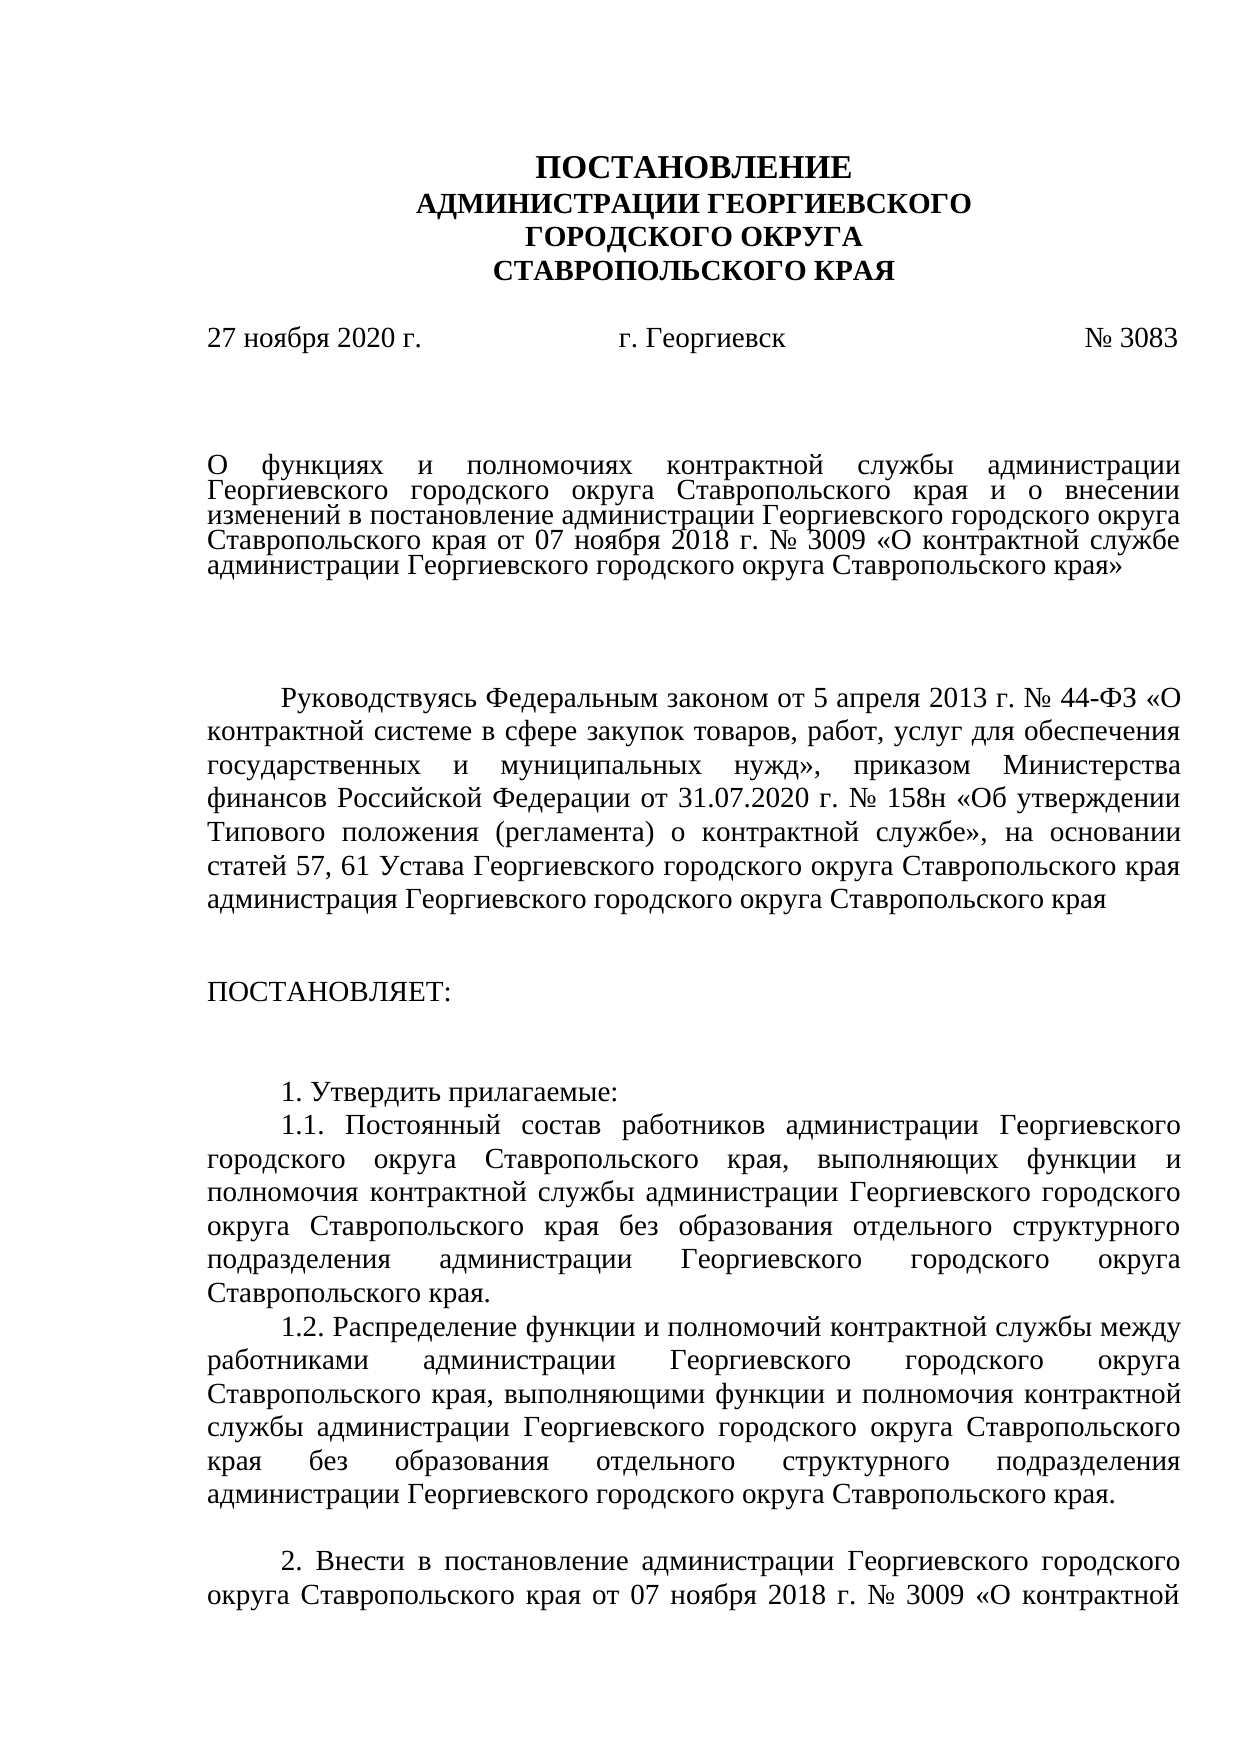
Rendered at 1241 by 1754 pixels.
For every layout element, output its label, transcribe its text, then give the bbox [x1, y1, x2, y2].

text О функциях и полномочиях контрактной службы администрации Георгиевского городского округа Ставропольского края и о внесении изменений в постановление администрации Георгиевского городского округа Ставропольского края от 07 ноября 2018 г. № 3009 «О контрактной службе администрации Георгиевского городского округа Ставропольского края» [207, 454, 1181, 579]
text ГОРОДСКОГО ОКРУГА [207, 219, 1181, 253]
text 1.2. Распределение функции и полномочий контрактной службы между работниками администрации Георгиевского городского округа Ставропольского края, выполняющими функции и полномочия контрактной службы администрации Георгиевского городского округа Ставропольского края без образования отдельного структурного подразделения администрации Георгиевского городского округа Ставропольского края. [207, 1309, 1181, 1510]
text 1.1. Постоянный состав работников администрации Георгиевского городского округа Ставропольского края, выполняющих функции и полномочия контрактной службы администрации Георгиевского городского округа Ставропольского края без образования отдельного структурного подразделения администрации Георгиевского городского округа Ставропольского края. [207, 1107, 1181, 1309]
text 27 ноября 2020 г. г. Георгиевск № 3083 [207, 320, 1181, 354]
text 1. Утвердить прилагаемые: [207, 1074, 1181, 1107]
text ПОСТАНОВЛЯЕТ: [207, 982, 1181, 1007]
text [207, 1543, 1181, 1611]
text АДМИНИСТРАЦИИ ГЕОРГИЕВСКОГО [207, 186, 1181, 219]
text СТАВРОПОЛЬСКОГО КРАЯ [207, 253, 1181, 287]
text Руководствуясь Федеральным законом от 5 апреля 2013 г. № 44-ФЗ «О контрактной системе в сфере закупок товаров, работ, услуг для обеспечения государственных и муниципальных нужд», приказом Министерства финансов Российской Федерации от 31.07.2020 г. № 158н «Об утверждении Типового положения (регламента) о контрактной службе», на основании статей 57, 61 Устава Георгиевского городского округа Ставропольского края администрация Георгиевского городского округа Ставропольского края [207, 680, 1181, 915]
text ПОСТАНОВЛЕНИЕ [207, 148, 1181, 186]
